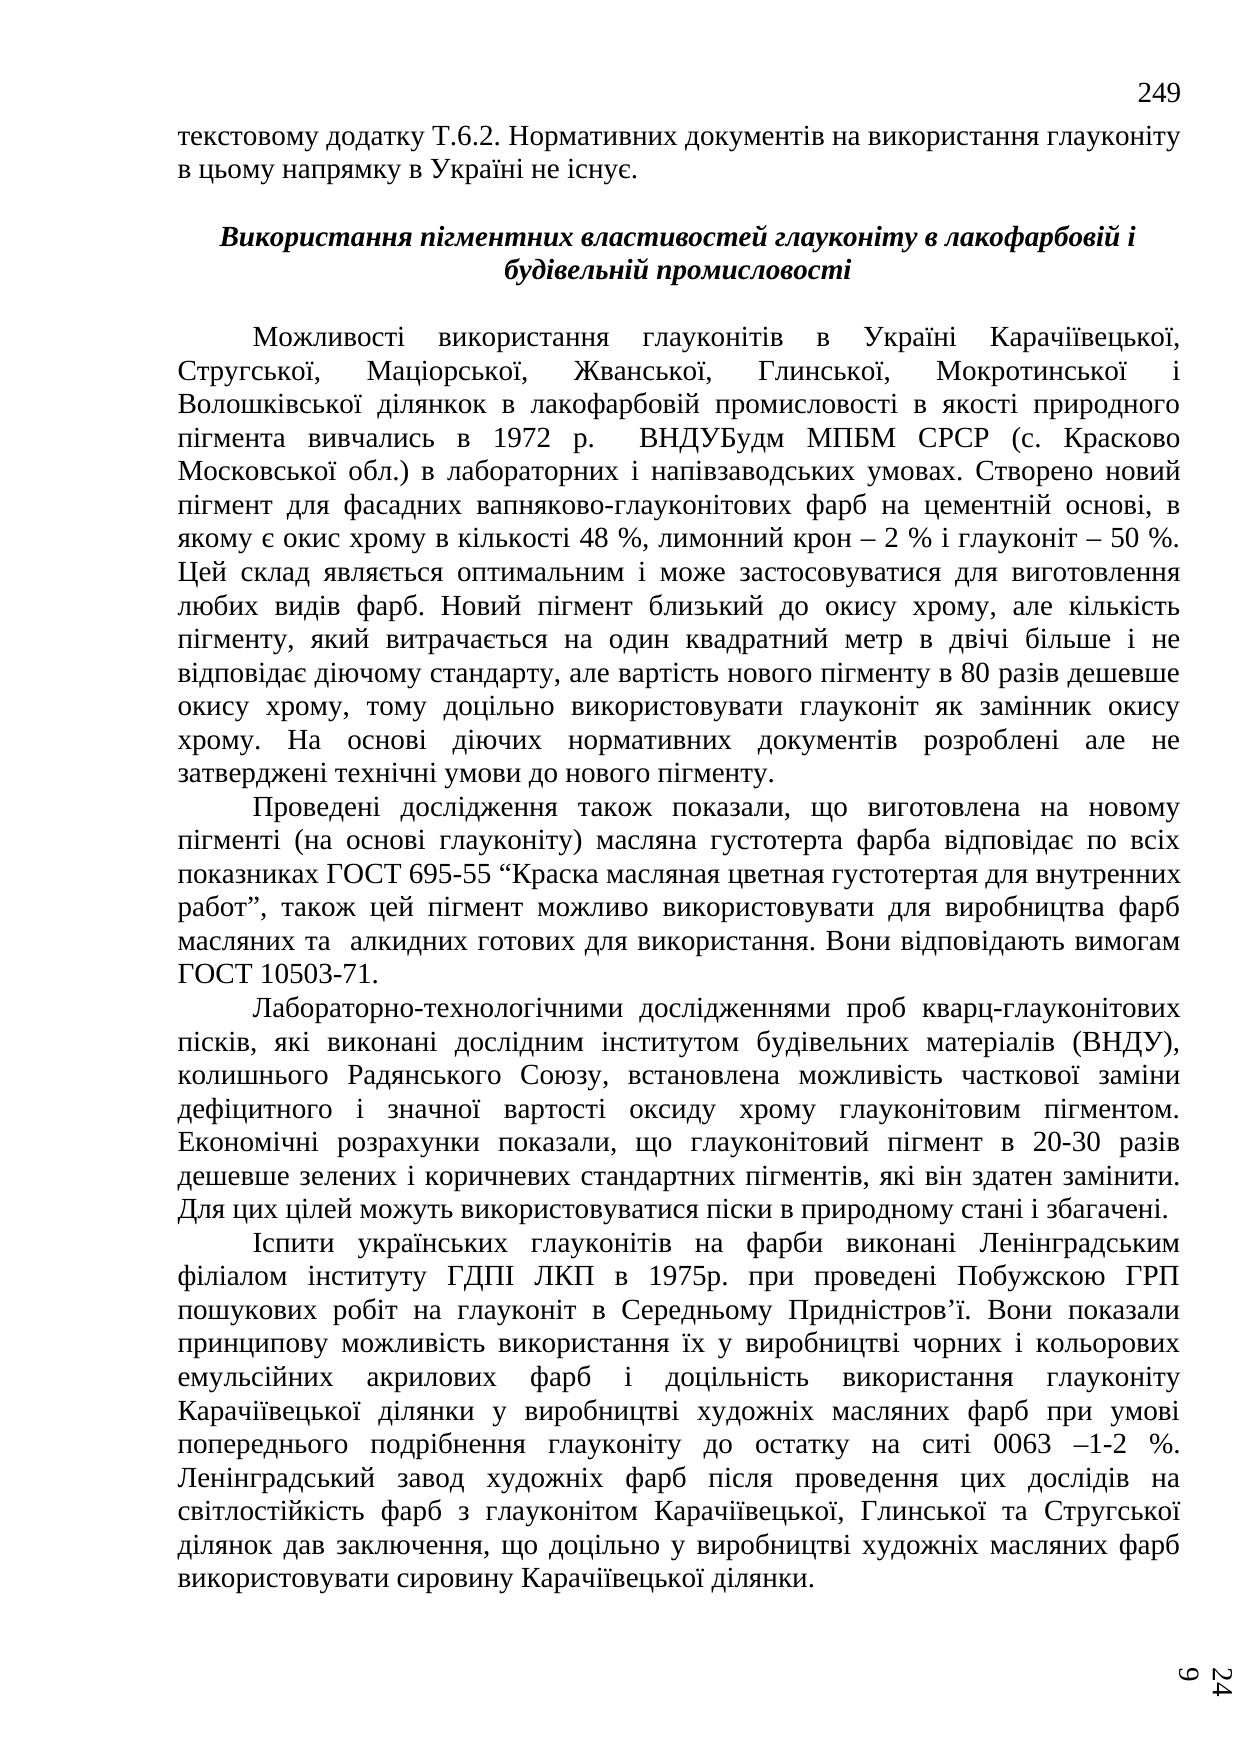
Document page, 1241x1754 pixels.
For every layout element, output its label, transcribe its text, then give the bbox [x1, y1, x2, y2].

text Використання пігментних властивостей глауконіту в лакофарбовій і будівельній промисловості [177, 219, 1181, 286]
text Проведені дослідження також показали, що виготовлена на новому пігменті (на основі глауконіту) масляна густотерта фарба відповідає по всіх показниках ГОСТ 695-55 “Краска масляная цветная густотертая для внутренних работ”, також цей пігмент можливо використовувати для виробництва фарб масляних та алкидних готових для використання. Вони відповідають вимогам ГОСТ 10503-71. [177, 789, 1181, 990]
text Лабораторно-технологічними дослідженнями проб кварц-глауконітових пісків, які виконані дослідним інститутом будівельних матеріалів (ВНДУ), колишнього Радянського Союзу, встановлена можливість часткової заміни дефіцитного і значної вартості оксиду хрому глауконітовим пігментом. Економічні розрахунки показали, що глауконітовий пігмент в 20-30 разів дешевше зелених і коричневих стандартних пігментів, які він здатен замінити. Для цих цілей можуть використовуватися піски в природному стані і збагачені. [177, 990, 1181, 1225]
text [177, 118, 1181, 185]
text Можливості використання глауконітів в Україні Карачіївецької, Стругської, Маціорської, Жванської, Глинської, Мокротинської і Волошківської ділянкок в лакофарбовій промисловості в якості природного пігмента вивчались в 1972 р. ВНДУБудм МПБМ СРСР (с. Красково Московської обл.) в лабораторних і напівзаводських умовах. Створено новий пігмент для фасадних вапняково-глауконітових фарб на цементній основі, в якому є окис хрому в кількості 48 %, лимонний крон – 2 % і глауконіт – 50 %. Цей склад являється оптимальним і може застосовуватися для виготовлення любих видів фарб. Новий пігмент близький до окису хрому, але кількість пігменту, який витрачається на один квадратний метр в двічі більше і не відповідає діючому стандарту, але вартість нового пігменту в 80 разів дешевше окису хрому, тому доцільно використовувати глауконіт як замінник окису хрому. На основі діючих нормативних документів розроблені але не затверджені технічні умови до нового пігменту. [177, 319, 1181, 789]
text Іспити українських глауконітів на фарби виконані Ленінградським філіалом інституту ГДПІ ЛКП в 1975р. при проведені Побужскою ГРП пошукових робіт на глауконіт в Середньому Придністров’ї. Вони показали принципову можливість використання їх у виробництві чорних і кольорових емульсійних акрилових фарб і доцільність використання глауконіту Карачіївецької ділянки у виробництві художніх масляних фарб при умові попереднього подрібнення глауконіту до остатку на ситі 0063 –1-2 %. Ленінградський завод художніх фарб після проведення цих дослідів на світлостійкість фарб з глауконітом Карачіївецької, Глинської та Стругської ділянок дав заключення, що доцільно у виробництві художніх масляних фарб використовувати сировину Карачіївецької ділянки. [177, 1225, 1181, 1594]
